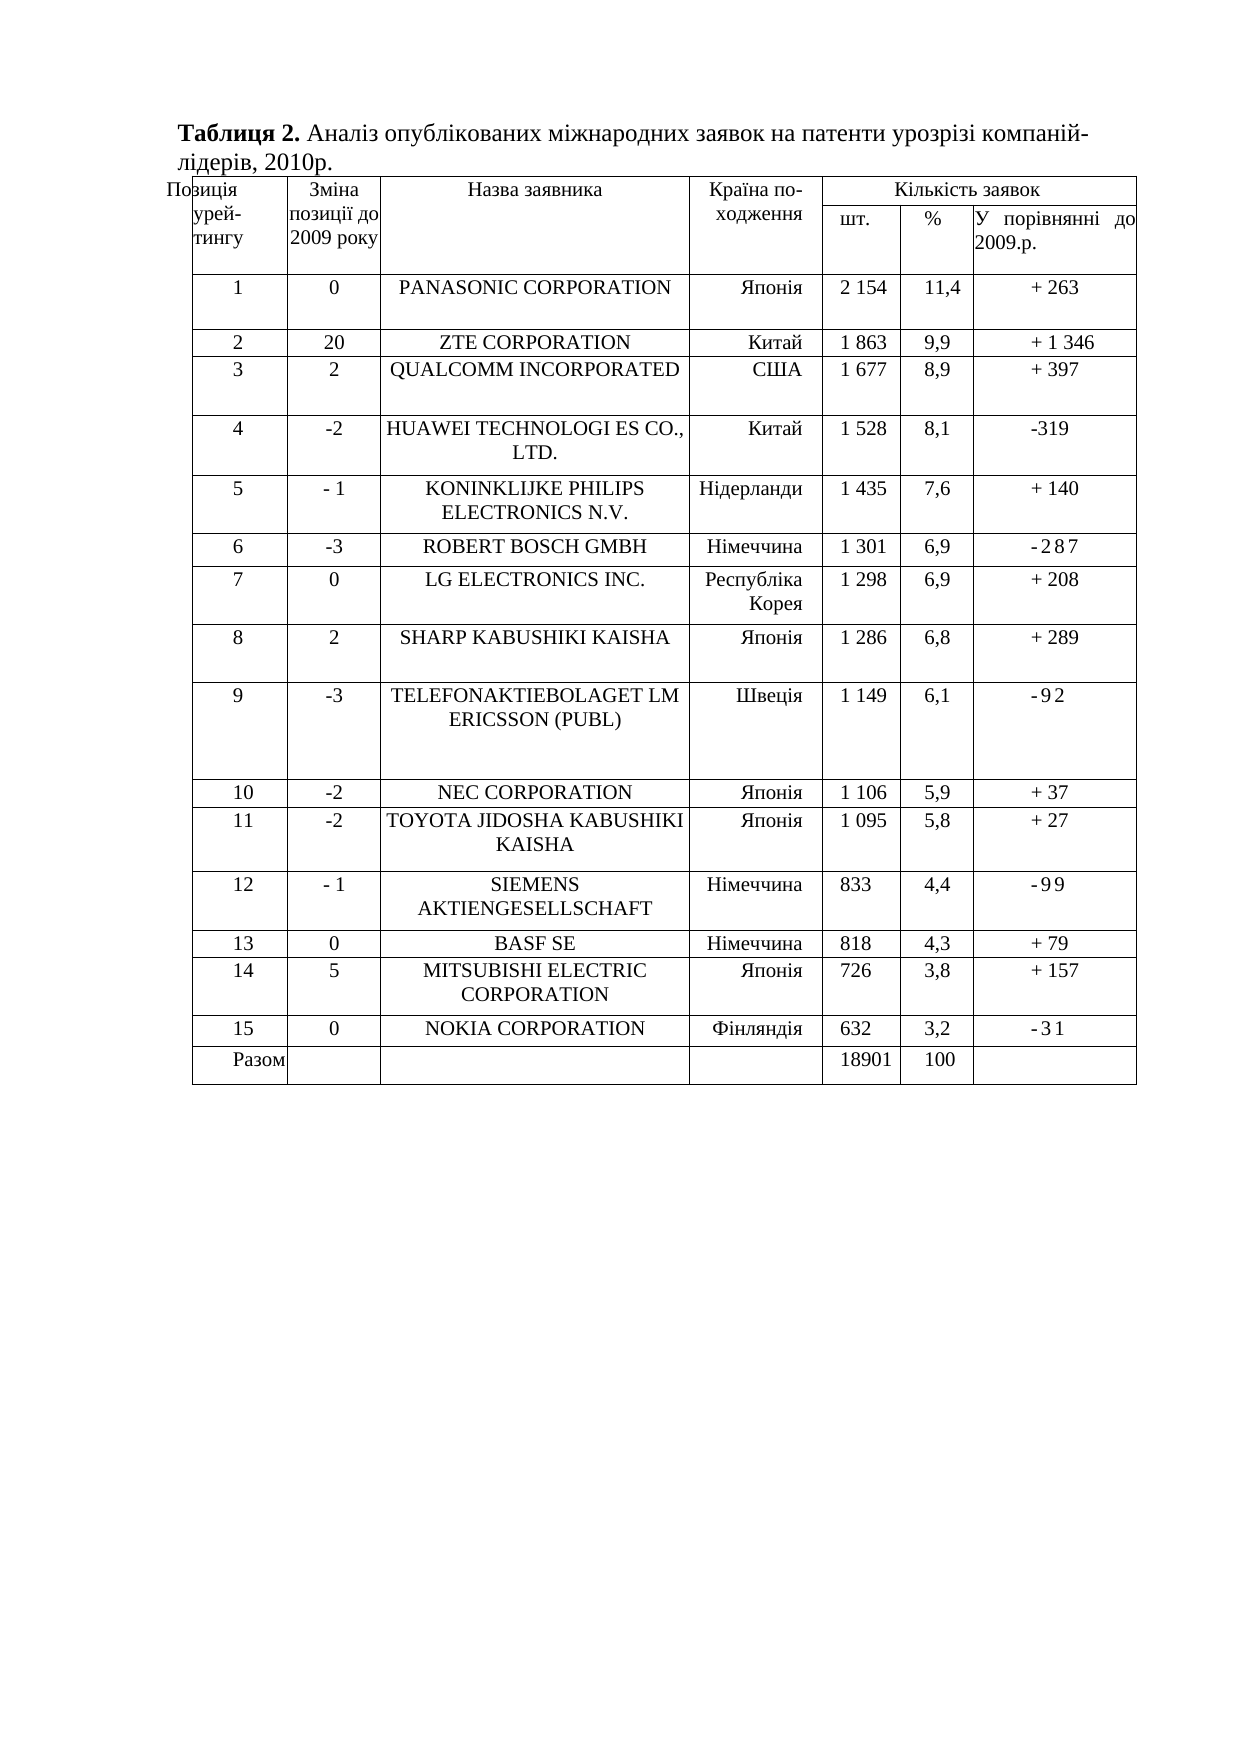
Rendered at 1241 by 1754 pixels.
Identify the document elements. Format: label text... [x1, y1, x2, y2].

table_cell BASF SE [381, 931, 689, 957]
table_cell 6,8 [901, 625, 973, 682]
table_cell 5 [288, 958, 380, 1015]
table_cell Японія [690, 780, 822, 807]
table_header Зміна позиції до 2009 року [288, 177, 380, 274]
table_cell + 397 [974, 357, 1136, 414]
table_cell PANASONIC CORPORATION [381, 275, 689, 329]
table_cell 632 [823, 1016, 900, 1046]
table_cell 1 301 [823, 534, 900, 566]
table_cell [381, 1047, 689, 1084]
table_cell + 140 [974, 476, 1136, 533]
table_cell 18901 [823, 1047, 900, 1084]
table_cell 8,9 [901, 357, 973, 414]
table_cell 6,9 [901, 567, 973, 624]
table_cell Разом [193, 1047, 287, 1084]
table_cell + 1 346 [974, 330, 1136, 356]
table_cell 833 [823, 872, 900, 930]
table_cell Фінляндія [690, 1016, 822, 1046]
table_cell 1 286 [823, 625, 900, 682]
table_cell Китай [690, 416, 822, 474]
table_cell SIEMENS AKTIENGESELLSCHAFT [381, 872, 689, 930]
table_cell MITSUBISHI ELECTRIC CORPORATION [381, 958, 689, 1015]
table_cell LG ELECTRONICS INC. [381, 567, 689, 624]
table_cell 7 [193, 567, 287, 624]
table_cell NOKIA CORPORATION [381, 1016, 689, 1046]
table_cell [974, 1047, 1136, 1084]
table_cell шт. [823, 206, 900, 274]
table_cell -2 [288, 780, 380, 807]
table_cell 100 [901, 1047, 973, 1084]
table_cell 0 [288, 567, 380, 624]
table_cell 15 [193, 1016, 287, 1046]
table_cell 7,6 [901, 476, 973, 533]
table_cell 20 [288, 330, 380, 356]
table_cell TOYOTA JIDOSHA KABUSHIKI KAISHA [381, 808, 689, 871]
table_cell -2 [288, 808, 380, 871]
table_cell [288, 1047, 380, 1084]
table_cell NEC CORPORATION [381, 780, 689, 807]
table_cell 6,1 [901, 683, 973, 779]
table_cell -2 [288, 416, 380, 474]
table_cell ROBERT BOSCH GMBH [381, 534, 689, 566]
table_cell + 79 [974, 931, 1136, 957]
table_cell 11,4 [901, 275, 973, 329]
table_cell 8 [193, 625, 287, 682]
table_cell -99 [974, 872, 1136, 930]
table_cell 0 [288, 1016, 380, 1046]
table_cell 4,4 [901, 872, 973, 930]
table_cell 5,9 [901, 780, 973, 807]
table_cell 9 [193, 683, 287, 779]
table_header Країна походження [690, 177, 822, 274]
table_cell Нідерланди [690, 476, 822, 533]
table_cell -92 [974, 683, 1136, 779]
table_header Позиція урей- тингу [193, 177, 287, 274]
table_cell 726 [823, 958, 900, 1015]
table_cell SHARP KABUSHIKI KAISHA [381, 625, 689, 682]
table_cell -3 [288, 683, 380, 779]
table_cell 2 154 [823, 275, 900, 329]
table_cell -31 [974, 1016, 1136, 1046]
table_cell 6 [193, 534, 287, 566]
table_cell % [901, 206, 973, 274]
table_cell 9,9 [901, 330, 973, 356]
table_cell 1 106 [823, 780, 900, 807]
table_cell 14 [193, 958, 287, 1015]
table_cell 5 [193, 476, 287, 533]
table_cell 1 095 [823, 808, 900, 871]
table_cell 10 [193, 780, 287, 807]
table_cell 13 [193, 931, 287, 957]
table_cell Швеція [690, 683, 822, 779]
table_cell 2 [288, 625, 380, 682]
table_cell TELEFONAKTIEBOLAGET LM ERICSSON (PUBL) [381, 683, 689, 779]
table_cell 5,8 [901, 808, 973, 871]
table_cell 4,3 [901, 931, 973, 957]
table_cell 2 [288, 357, 380, 414]
table_cell 6,9 [901, 534, 973, 566]
table_cell 1 149 [823, 683, 900, 779]
table_cell Республіка Корея [690, 567, 822, 624]
table_cell США [690, 357, 822, 414]
table_cell 1 [193, 275, 287, 329]
table_cell 1 435 [823, 476, 900, 533]
table_header Назва заявника [381, 177, 689, 274]
table_cell + 289 [974, 625, 1136, 682]
table_cell 2 [193, 330, 287, 356]
table_cell 1 528 [823, 416, 900, 474]
table_cell -3 [288, 534, 380, 566]
table_cell Німеччина [690, 872, 822, 930]
table_cell - 1 [288, 872, 380, 930]
table_header Кількість заявок [823, 177, 1136, 204]
table_cell 0 [288, 931, 380, 957]
table_cell 3,2 [901, 1016, 973, 1046]
table_cell + 27 [974, 808, 1136, 871]
table_cell Німеччина [690, 931, 822, 957]
table_cell Японія [690, 275, 822, 329]
table_cell [690, 1047, 822, 1084]
table_cell 11 [193, 808, 287, 871]
table_cell 3 [193, 357, 287, 414]
table_cell ZTE CORPORATION [381, 330, 689, 356]
table_cell KONINKLIJKE PHILIPS ELECTRONICS N.V. [381, 476, 689, 533]
table_cell 1 298 [823, 567, 900, 624]
table_cell + 37 [974, 780, 1136, 807]
table_cell 12 [193, 872, 287, 930]
table_cell + 263 [974, 275, 1136, 329]
table_cell Китай [690, 330, 822, 356]
table_cell -319 [974, 416, 1136, 474]
table_cell + 157 [974, 958, 1136, 1015]
table_cell Японія [690, 808, 822, 871]
table_cell 0 [288, 275, 380, 329]
table_cell HUAWEI TECHNOLOGI ES CO., LTD. [381, 416, 689, 474]
table_cell - 1 [288, 476, 380, 533]
table_cell 3,8 [901, 958, 973, 1015]
table_cell + 208 [974, 567, 1136, 624]
table_cell Японія [690, 625, 822, 682]
table_cell -287 [974, 534, 1136, 566]
table_cell 4 [193, 416, 287, 474]
table_cell QUALCOMM INCORPORATED [381, 357, 689, 414]
table_cell Німеччина [690, 534, 822, 566]
table_cell У порівнянні до 2009.р. [974, 206, 1136, 274]
table_cell 1 677 [823, 357, 900, 414]
text Таблиця 2. Аналіз опублікованих міжнародних заявок на патенти урозрізі компаній-лідерів, 2010р. [177, 118, 1152, 176]
table_cell 818 [823, 931, 900, 957]
table_cell Японія [690, 958, 822, 1015]
table_cell 8,1 [901, 416, 973, 474]
table_cell 1 863 [823, 330, 900, 356]
